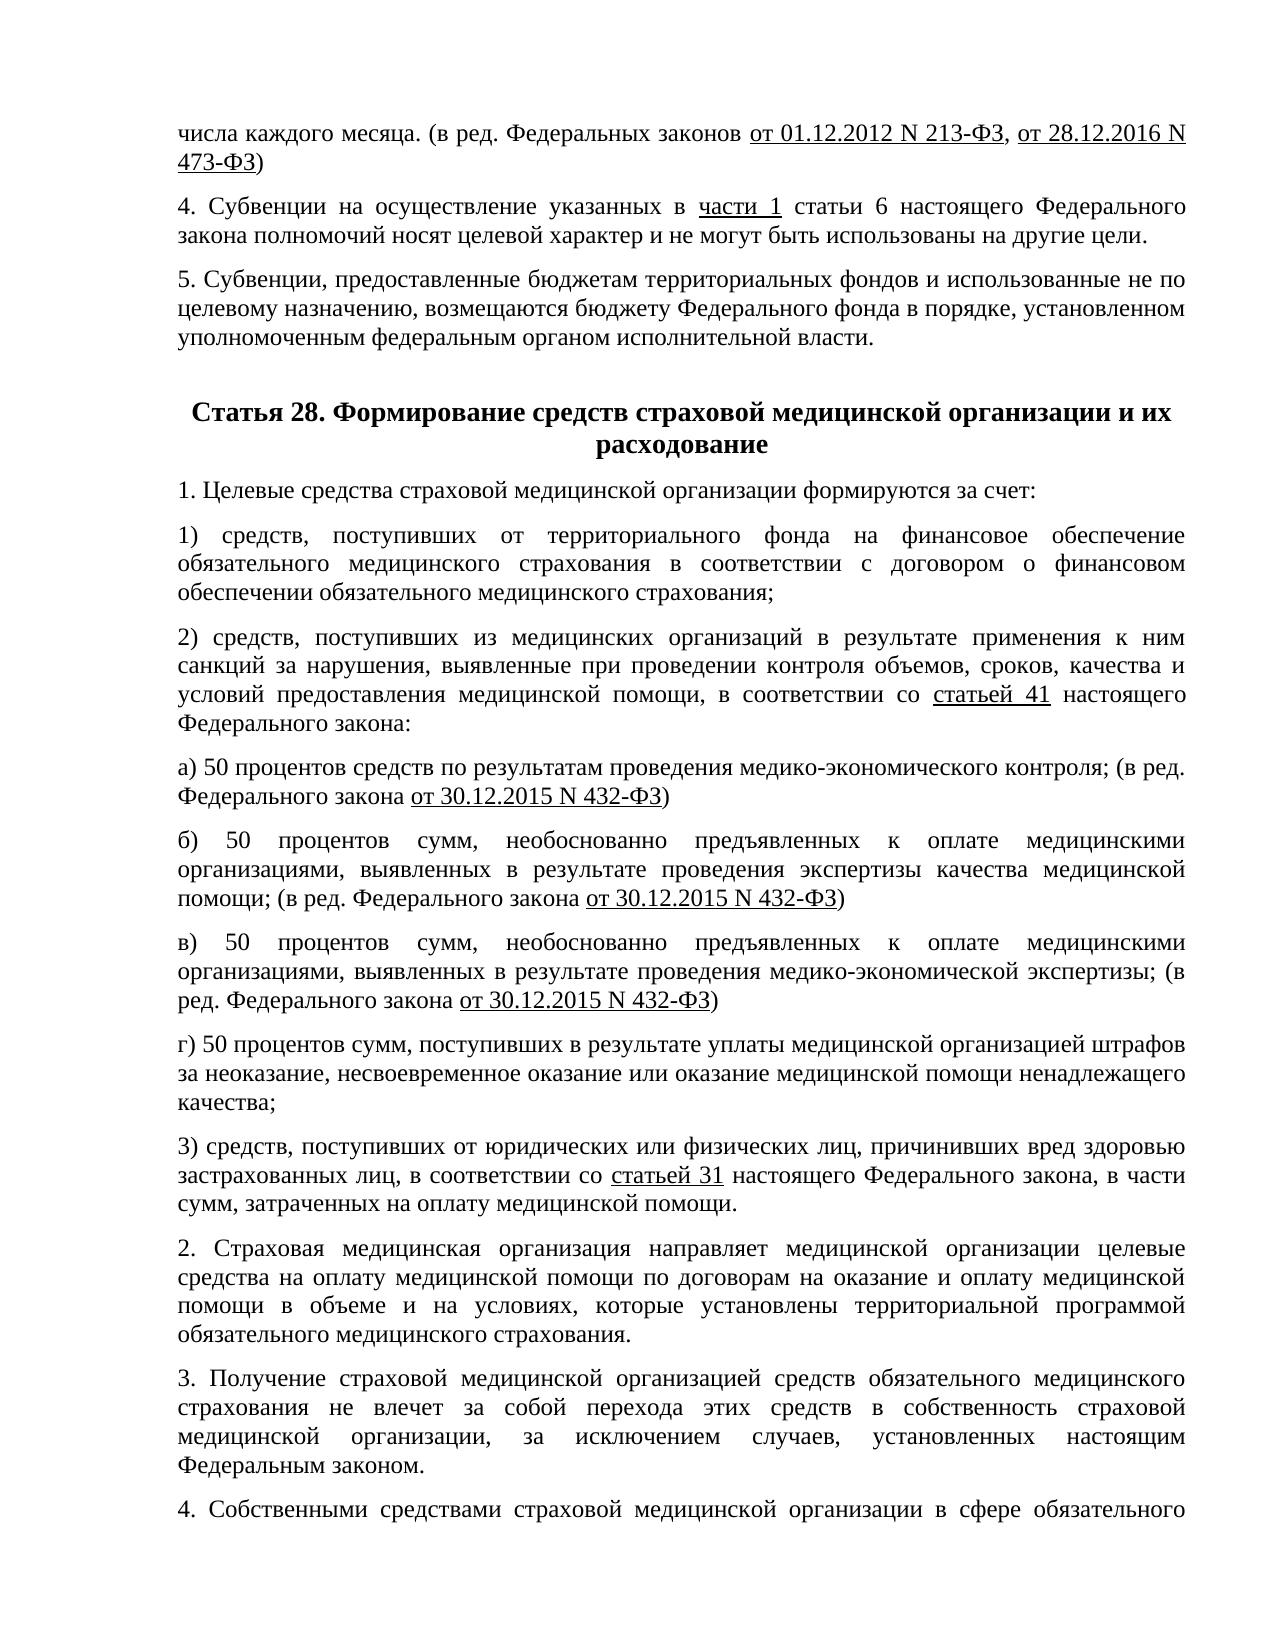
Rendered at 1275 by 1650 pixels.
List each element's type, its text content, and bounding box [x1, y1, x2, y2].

text 2. Страховая медицинская организация направляет медицинской организации целевые средства на оплату медицинской помощи по договорам на оказание и оплату медицинской помощи в объеме и на условиях, которые установлены территориальной программой обязательного медицинского страхования. [177, 1233, 1186, 1348]
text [177, 1494, 1186, 1523]
text 1) средств, поступивших от территориального фонда на финансовое обеспечение обязательного медицинского страхования в соответствии с договором о финансовом обеспечении обязательного медицинского страхования; [177, 520, 1186, 606]
text 3. Получение страховой медицинской организацией средств обязательного медицинского страхования не влечет за собой перехода этих средств в собственность страховой медицинской организации, за исключением случаев, установленных настоящим Федеральным законом. [177, 1363, 1186, 1478]
text б) 50 процентов сумм, необоснованно предъявленных к оплате медицинскими организациями, выявленных в результате проведения экспертизы качества медицинской помощи; (в ред. Федерального закона от 30.12.2015 N 432-ФЗ) [177, 825, 1186, 912]
text г) 50 процентов сумм, поступивших в результате уплаты медицинской организацией штрафов за неоказание, несвоевременное оказание или оказание медицинской помощи ненадлежащего качества; [177, 1029, 1186, 1115]
text Статья 28. Формирование средств страховой медицинской организации и их расходование [177, 395, 1186, 460]
text в) 50 процентов сумм, необоснованно предъявленных к оплате медицинскими организациями, выявленных в результате проведения медико-экономической экспертизы; (в ред. Федерального закона от 30.12.2015 N 432-ФЗ) [177, 927, 1186, 1013]
text 3) средств, поступивших от юридических или физических лиц, причинивших вред здоровью застрахованных лиц, в соответствии со статьей 31 настоящего Федерального закона, в части сумм, затраченных на оплату медицинской помощи. [177, 1131, 1186, 1217]
text 2) средств, поступивших из медицинских организаций в результате применения к ним санкций за нарушения, выявленные при проведении контроля объемов, сроков, качества и условий предоставления медицинской помощи, в соответствии со статьей 41 настоящего Федерального закона: [177, 622, 1186, 737]
text 5. Субвенции, предоставленные бюджетам территориальных фондов и использованные не по целевому назначению, возмещаются бюджету Федерального фонда в порядке, установленном уполномоченным федеральным органом исполнительной власти. [177, 264, 1186, 351]
text 1. Целевые средства страховой медицинской организации формируются за счет: [177, 475, 1186, 504]
text 4. Субвенции на осуществление указанных в части 1 статьи 6 настоящего Федерального закона полномочий носят целевой характер и не могут быть использованы на другие цели. [177, 191, 1186, 249]
text а) 50 процентов средств по результатам проведения медико-экономического контроля; (в ред. Федерального закона от 30.12.2015 N 432-ФЗ) [177, 752, 1186, 810]
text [177, 118, 1186, 176]
